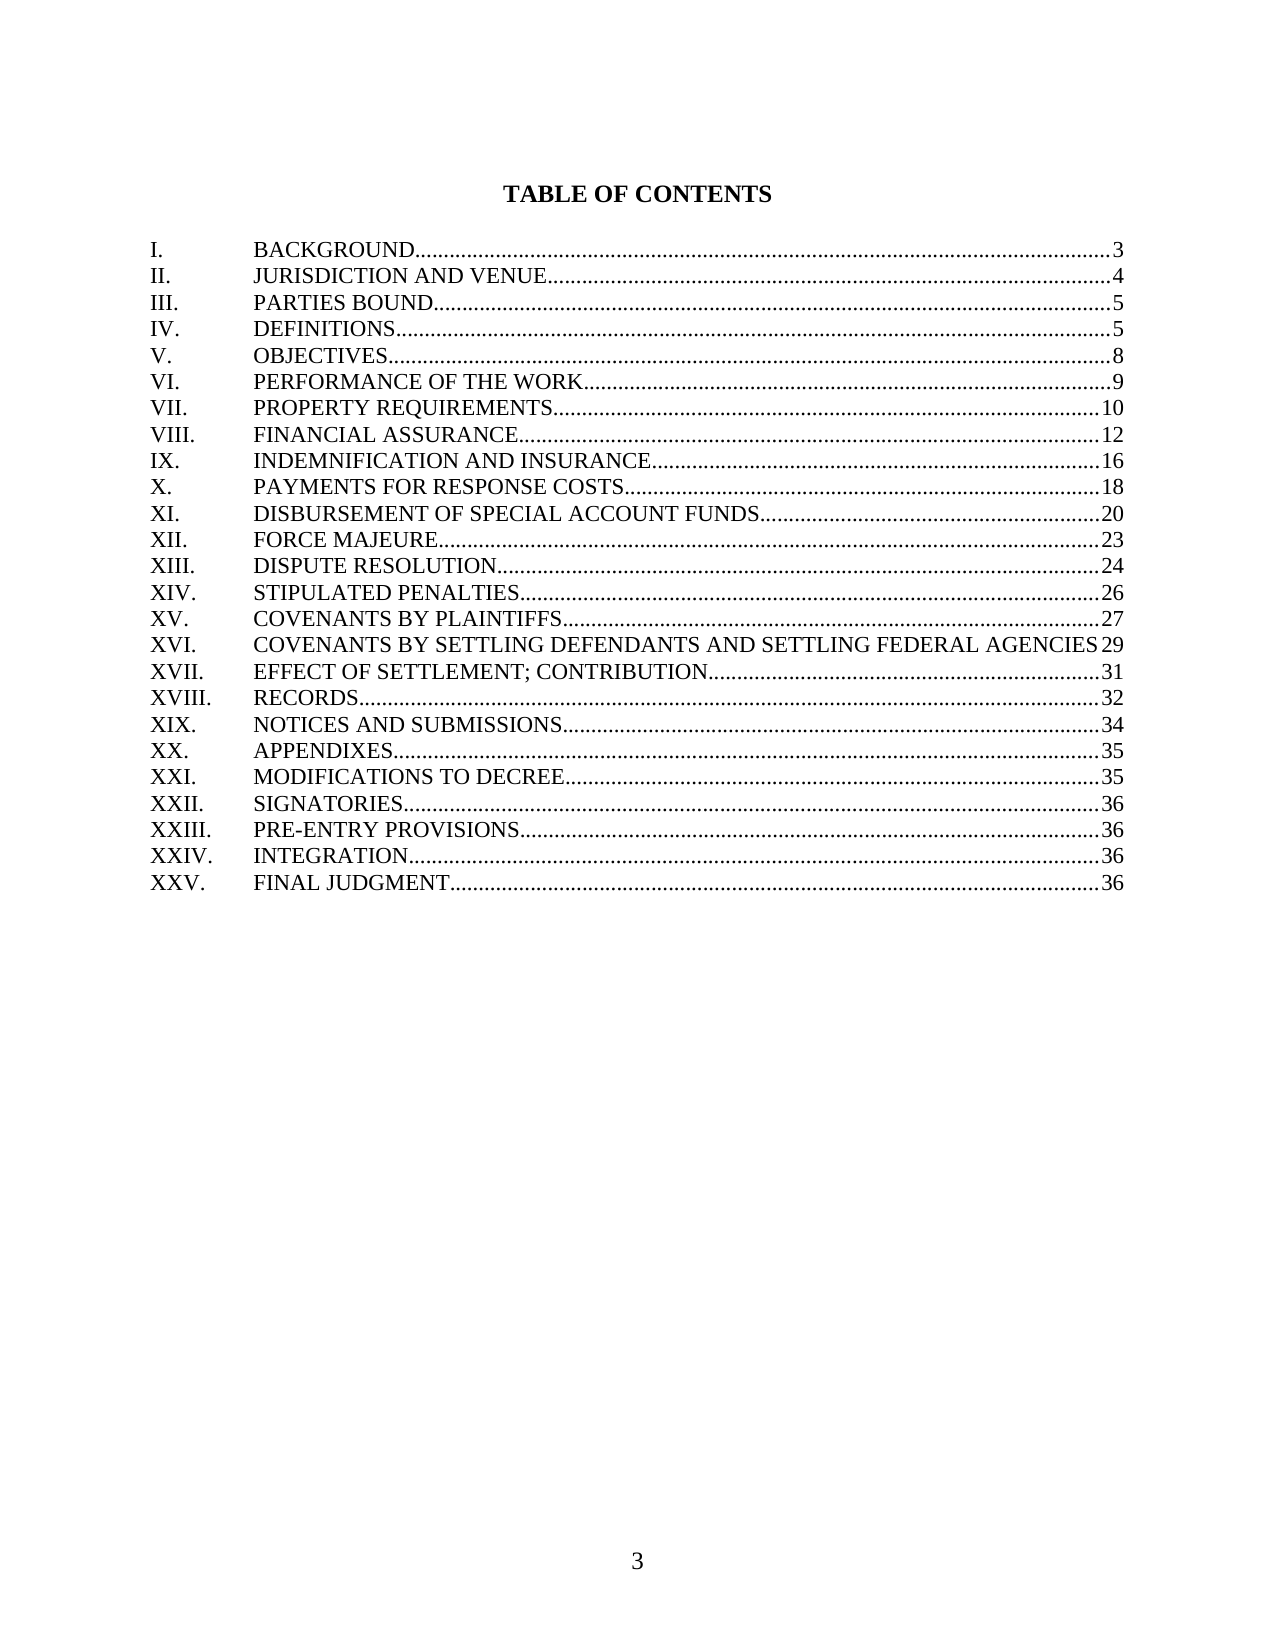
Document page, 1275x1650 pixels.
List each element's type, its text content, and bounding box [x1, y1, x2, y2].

text XIX. NOTICES AND SUBMISSIONS 34 [150, 711, 1125, 737]
text XVII. EFFECT OF SETTLEMENT; CONTRIBUTION 31 [150, 658, 1125, 684]
text XX. APPENDIXES 35 [150, 737, 1125, 763]
text XIV. STIPULATED PENALTIES 26 [150, 579, 1125, 605]
text XXI. MODIFICATIONS TO DECREE 35 [150, 763, 1125, 790]
text XVIII. RECORDS 32 [150, 684, 1125, 711]
text V. OBJECTIVES 8 [150, 342, 1125, 368]
text IX. INDEMNIFICATION AND INSURANCE 16 [150, 447, 1125, 473]
text III. PARTIES BOUND 5 [150, 289, 1125, 315]
text XI. DISBURSEMENT OF SPECIAL ACCOUNT FUNDS 20 [150, 500, 1125, 526]
text II. JURISDICTION AND VENUE 4 [150, 263, 1125, 289]
text VIII. FINANCIAL ASSURANCE 12 [150, 421, 1125, 447]
text X. PAYMENTS FOR RESPONSE COSTS 18 [150, 473, 1125, 500]
text XII. FORCE MAJEURE 23 [150, 526, 1125, 552]
text XXV. FINAL JUDGMENT 36 [150, 869, 1125, 895]
text XXIII. PRE-ENTRY PROVISIONS 36 [150, 816, 1125, 842]
text I. BACKGROUND 3 [150, 236, 1125, 263]
text XV. COVENANTS BY PLAINTIFFS 27 [150, 605, 1125, 632]
text XIII. DISPUTE RESOLUTION 24 [150, 552, 1125, 579]
text VI. PERFORMANCE OF THE WORK 9 [150, 368, 1125, 394]
text XXIV. INTEGRATION 36 [150, 842, 1125, 869]
text XVI. COVENANTS BY SETTLING DEFENDANTS AND SETTLING FEDERAL AGENCIES 29 [150, 632, 1125, 658]
text VII. PROPERTY REQUIREMENTS 10 [150, 394, 1125, 421]
text XXII. SIGNATORIES 36 [150, 790, 1125, 816]
subtitle TABLE OF CONTENTS [150, 179, 1125, 207]
text IV. DEFINITIONS 5 [150, 315, 1125, 342]
